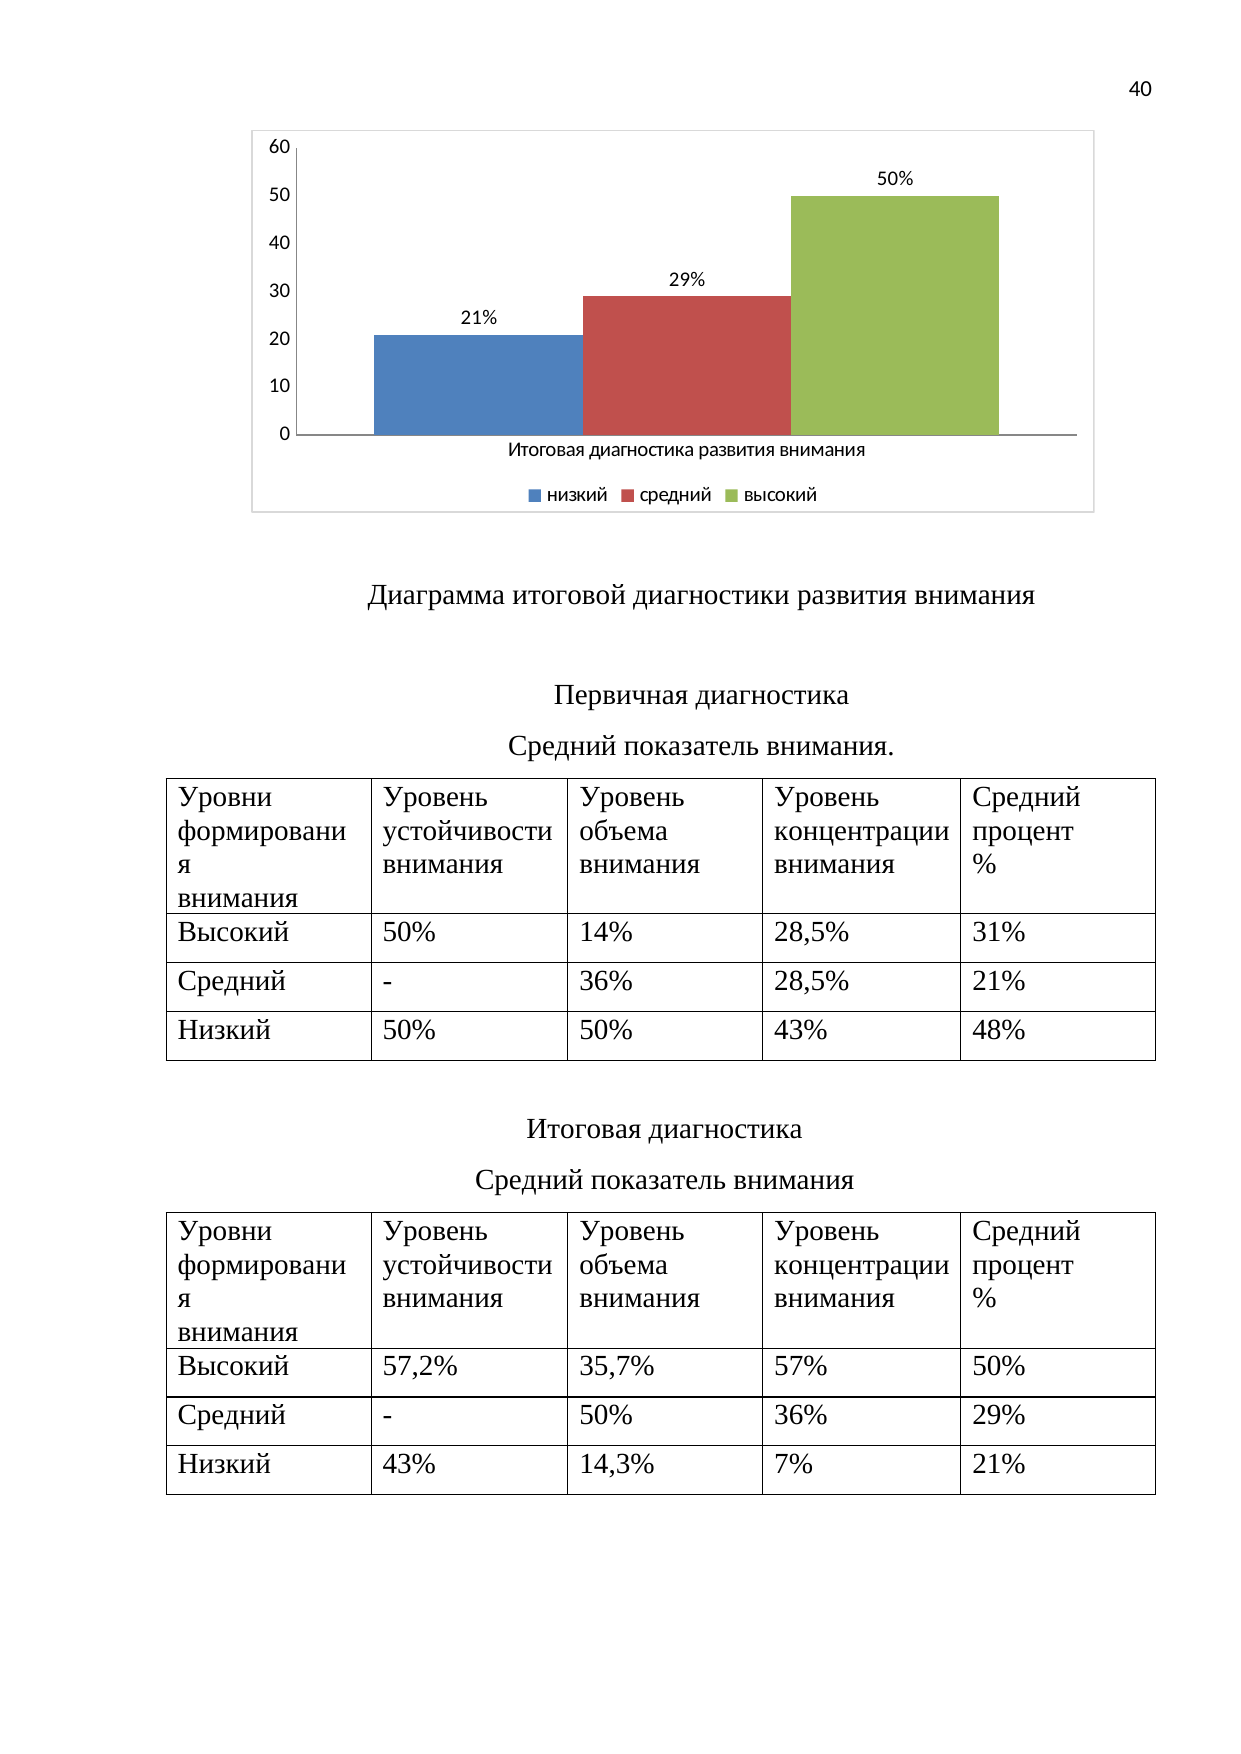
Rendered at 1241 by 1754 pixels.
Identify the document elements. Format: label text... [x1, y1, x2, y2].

table_cell - [372, 963, 567, 1011]
table_cell Средний [167, 963, 371, 1011]
table_cell 14% [568, 914, 762, 962]
table_header Уровень концентрации внимания [763, 779, 960, 913]
table_cell 36% [763, 1398, 960, 1445]
table_cell 43% [372, 1446, 567, 1494]
table_header Средний процент % [961, 779, 1155, 913]
table_cell 7% [763, 1446, 960, 1494]
table_cell 50% [372, 1012, 567, 1060]
table_cell 35,7% [568, 1349, 762, 1396]
table_header Уровень устойчивости внимания [372, 1213, 567, 1347]
table_header Уровни формирования внимания [167, 1213, 371, 1347]
table_cell 21% [961, 963, 1155, 1011]
table_header Уровень объема внимания [568, 779, 762, 913]
table_cell 57% [763, 1349, 960, 1396]
table_cell 48% [961, 1012, 1155, 1060]
text Средний показатель внимания. [177, 728, 1152, 761]
table_cell 28,5% [763, 963, 960, 1011]
table_cell - [372, 1398, 567, 1445]
table_cell 50% [961, 1349, 1155, 1396]
table_cell 36% [568, 963, 762, 1011]
table_header Уровень устойчивости внимания [372, 779, 567, 913]
table_header Уровень объема внимания [568, 1213, 762, 1347]
table_cell Высокий [167, 1349, 371, 1396]
table_cell 50% [568, 1398, 762, 1445]
table_header Уровни формирования внимания [167, 779, 371, 913]
table_cell Средний [167, 1398, 371, 1445]
table_header Уровень концентрации внимания [763, 1213, 960, 1347]
table_cell 28,5% [763, 914, 960, 962]
table_cell 50% [568, 1012, 762, 1060]
table_cell Низкий [167, 1446, 371, 1494]
table_cell Низкий [167, 1012, 371, 1060]
table_cell 21% [961, 1446, 1155, 1494]
text Итоговая диагностика [177, 1112, 1152, 1145]
table_cell Высокий [167, 914, 371, 962]
table_cell 50% [372, 914, 567, 962]
table_cell 57,2% [372, 1349, 567, 1396]
table_cell 31% [961, 914, 1155, 962]
text Средний показатель внимания [177, 1162, 1152, 1195]
table_cell 43% [763, 1012, 960, 1060]
table_cell 29% [961, 1398, 1155, 1445]
table_cell 14,3% [568, 1446, 762, 1494]
text Первичная диагностика [177, 677, 1152, 711]
table_header Средний процент % [961, 1213, 1155, 1347]
text Диаграмма итоговой диагностики развития внимания [177, 577, 1152, 610]
